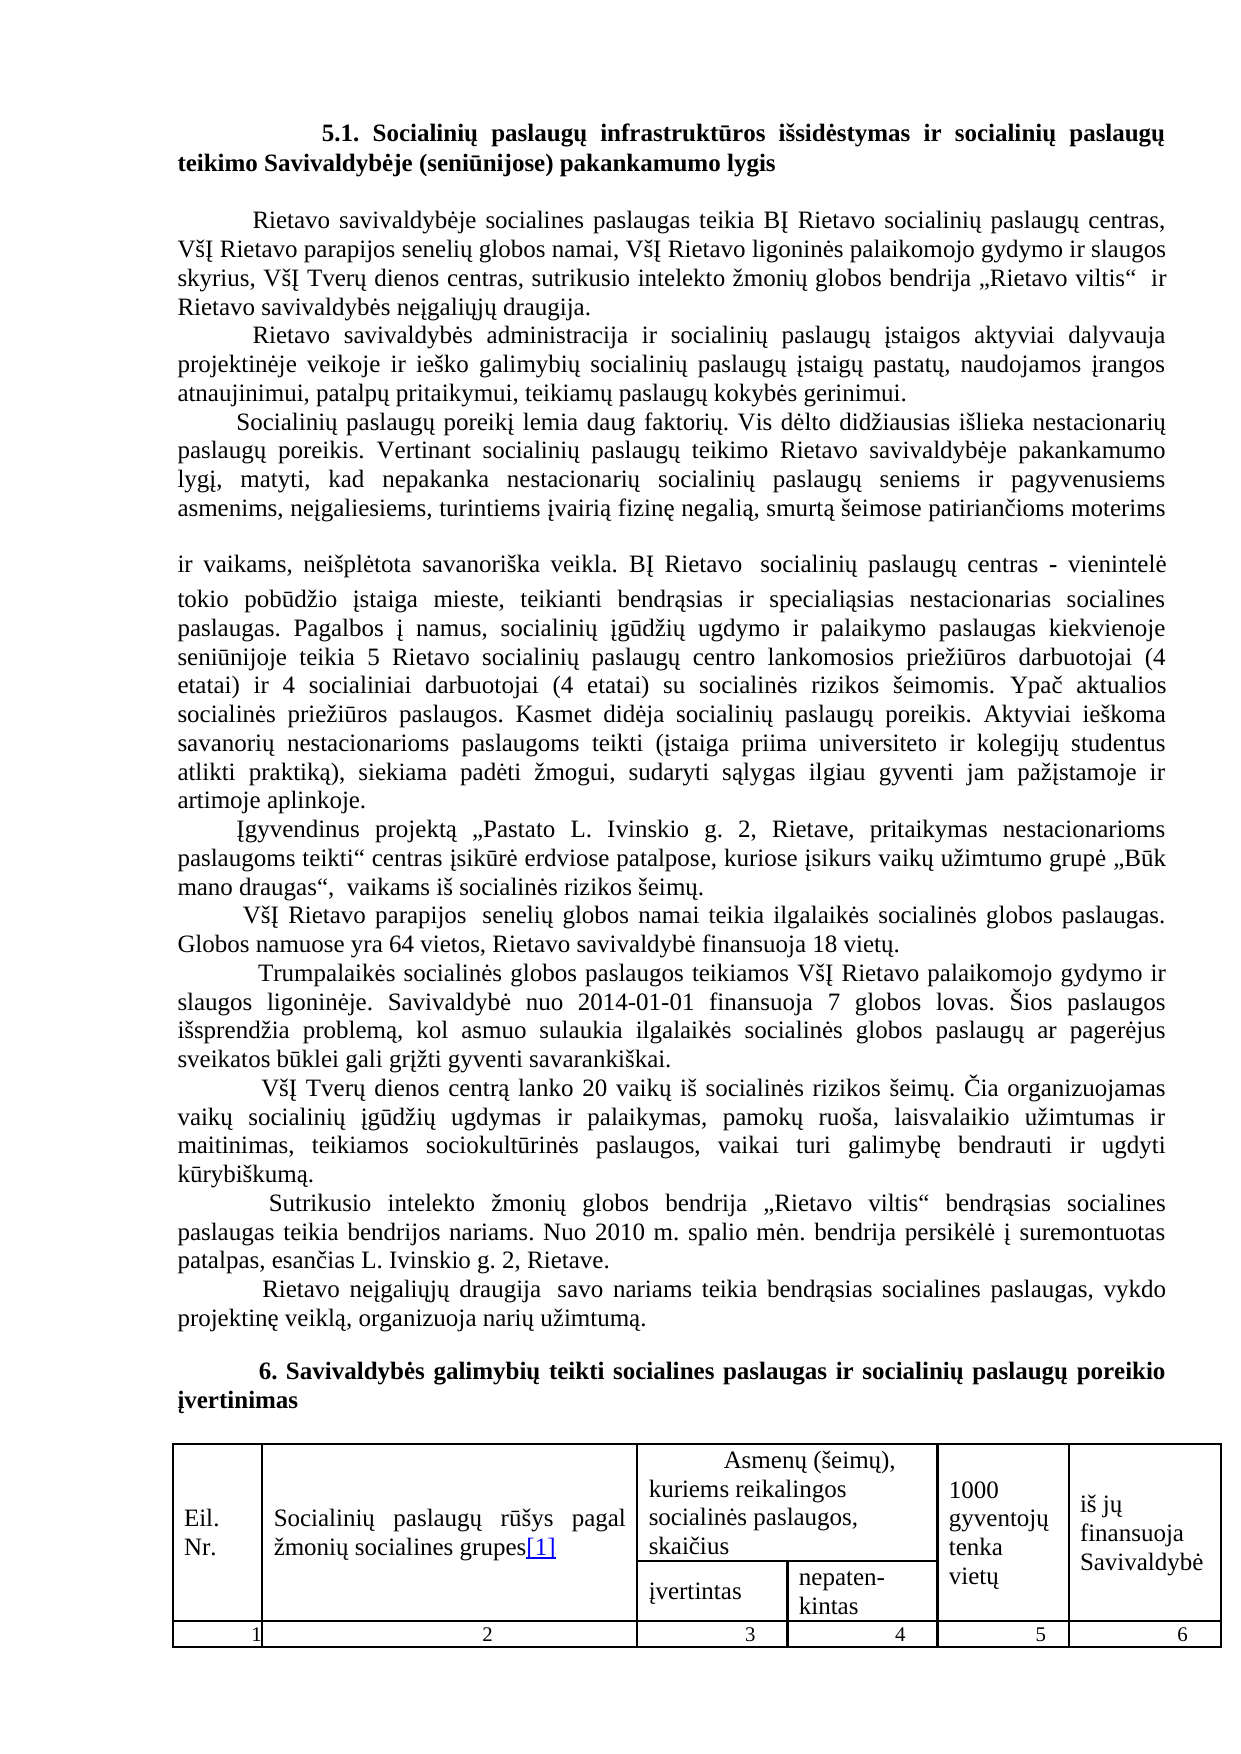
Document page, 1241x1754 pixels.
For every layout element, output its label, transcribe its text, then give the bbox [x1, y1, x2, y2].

table_header Eil. Nr. [174, 1445, 261, 1619]
table_cell 1 [174, 1622, 261, 1646]
text VšĮ Rietavo parapijos senelių globos namai teikia ilgalaikės socialinės globos paslaugas. Globos namuose yra 64 vietos, Rietavo savivaldybė finansuoja 18 vietų. [177, 900, 1166, 958]
text VšĮ Tverų dienos centrą lanko 20 vaikų iš socialinės rizikos šeimų. Čia organizuojamas vaikų socialinių įgūdžių ugdymas ir palaikymas, pamokų ruoša, laisvalaikio užimtumas ir maitinimas, teikiamos sociokultūrinės paslaugos, vaikai turi galimybę bendrauti ir ugdyti kūrybiškumą. [177, 1073, 1166, 1188]
text 5.1. Socialinių paslaugų infrastruktūros išsidėstymas ir socialinių paslaugų teikimo Savivaldybėje (seniūnijose) pakankamumo lygis [177, 118, 1166, 176]
table_header iš jų finansuoja Savivaldybė [1070, 1445, 1220, 1619]
table_cell įvertintas [638, 1562, 786, 1619]
table_header Asmenų (šeimų), kuriems reikalingos socialinės paslaugos, skaičius [638, 1445, 936, 1560]
table_cell nepaten-kintas [789, 1562, 936, 1619]
text Rietavo savivaldybėje socialines paslaugas teikia BĮ Rietavo socialinių paslaugų centras, VšĮ Rietavo parapijos senelių globos namai, VšĮ Rietavo ligoninės palaikomojo gydymo ir slaugos skyrius, VšĮ Tverų dienos centras, sutrikusio intelekto žmonių globos bendrija „Rietavo viltis“ ir Rietavo savivaldybės neįgaliųjų draugija. [177, 206, 1166, 321]
text Įgyvendinus projektą „Pastato L. Ivinskio g. 2, Rietave, pritaikymas nestacionarioms paslaugoms teikti“ centras įsikūrė erdviose patalpose, kuriose įsikurs vaikų užimtumo grupė „Būk mano draugas“, vaikams iš socialinės rizikos šeimų. [177, 814, 1167, 900]
table_cell 6 [1070, 1622, 1220, 1646]
table_cell 3 [638, 1622, 786, 1646]
table_header Socialinių paslaugų rūšys pagal žmonių socialines grupes[1] [263, 1445, 636, 1619]
text 6. Savivaldybės galimybių teikti socialines paslaugas ir socialinių paslaugų poreikio įvertinimas [177, 1355, 1166, 1414]
table_cell 2 [263, 1622, 636, 1646]
text Sutrikusio intelekto žmonių globos bendrija „Rietavo viltis“ bendrąsias socialines paslaugas teikia bendrijos nariams. Nuo 2010 m. spalio mėn. bendrija persikėlė į suremontuotas patalpas, esančias L. Ivinskio g. 2, Rietave. [177, 1188, 1166, 1274]
text Rietavo savivaldybės administracija ir socialinių paslaugų įstaigos aktyviai dalyvauja projektinėje veikoje ir ieško galimybių socialinių paslaugų įstaigų pastatų, naudojamos įrangos atnaujinimui, patalpų pritaikymui, teikiamų paslaugų kokybės gerinimui. [177, 321, 1166, 407]
text Trumpalaikės socialinės globos paslaugos teikiamos VšĮ Rietavo palaikomojo gydymo ir slaugos ligoninėje. Savivaldybė nuo 2014-01-01 finansuoja 7 globos lovas. Šios paslaugos išsprendžia problemą, kol asmuo sulaukia ilgalaikės socialinės globos paslaugų ar pagerėjus sveikatos būklei gali grįžti gyventi savarankiškai. [177, 958, 1166, 1073]
text Socialinių paslaugų poreikį lemia daug faktorių. Vis dėlto didžiausias išlieka nestacionarių paslaugų poreikis. Vertinant socialinių paslaugų teikimo Rietavo savivaldybėje pakankamumo lygį, matyti, kad nepakanka nestacionarių socialinių paslaugų seniems ir pagyvenusiems asmenims, neįgaliesiems, turintiems įvairią fizinę negalią, smurtą šeimose patiriančioms moterims ir vaikams, neišplėtota savanoriška veikla. BĮ Rietavo socialinių paslaugų centras - vienintelė tokio pobūdžio įstaiga mieste, teikianti bendrąsias ir specialiąsias nestacionarias socialines paslaugas. Pagalbos į namus, socialinių įgūdžių ugdymo ir palaikymo paslaugas kiekvienoje seniūnijoje teikia 5 Rietavo socialinių paslaugų centro lankomosios priežiūros darbuotojai (4 etatai) ir 4 socialiniai darbuotojai (4 etatai) su socialinės rizikos šeimomis. Ypač aktualios socialinės priežiūros paslaugos. Kasmet didėja socialinių paslaugų poreikis. Aktyviai ieškoma savanorių nestacionarioms paslaugoms teikti (įstaiga priima universiteto ir kolegijų studentus atlikti praktiką), siekiama padėti žmogui, sudaryti sąlygas ilgiau gyventi jam pažįstamoje ir artimoje aplinkoje. [177, 407, 1166, 814]
table_cell 5 [939, 1622, 1068, 1646]
table_cell 4 [789, 1622, 936, 1646]
table_header 1000 gyventojų tenka vietų [939, 1445, 1068, 1619]
text Rietavo neįgaliųjų draugija savo nariams teikia bendrąsias socialines paslaugas, vykdo projektinę veiklą, organizuoja narių užimtumą. [177, 1274, 1166, 1332]
